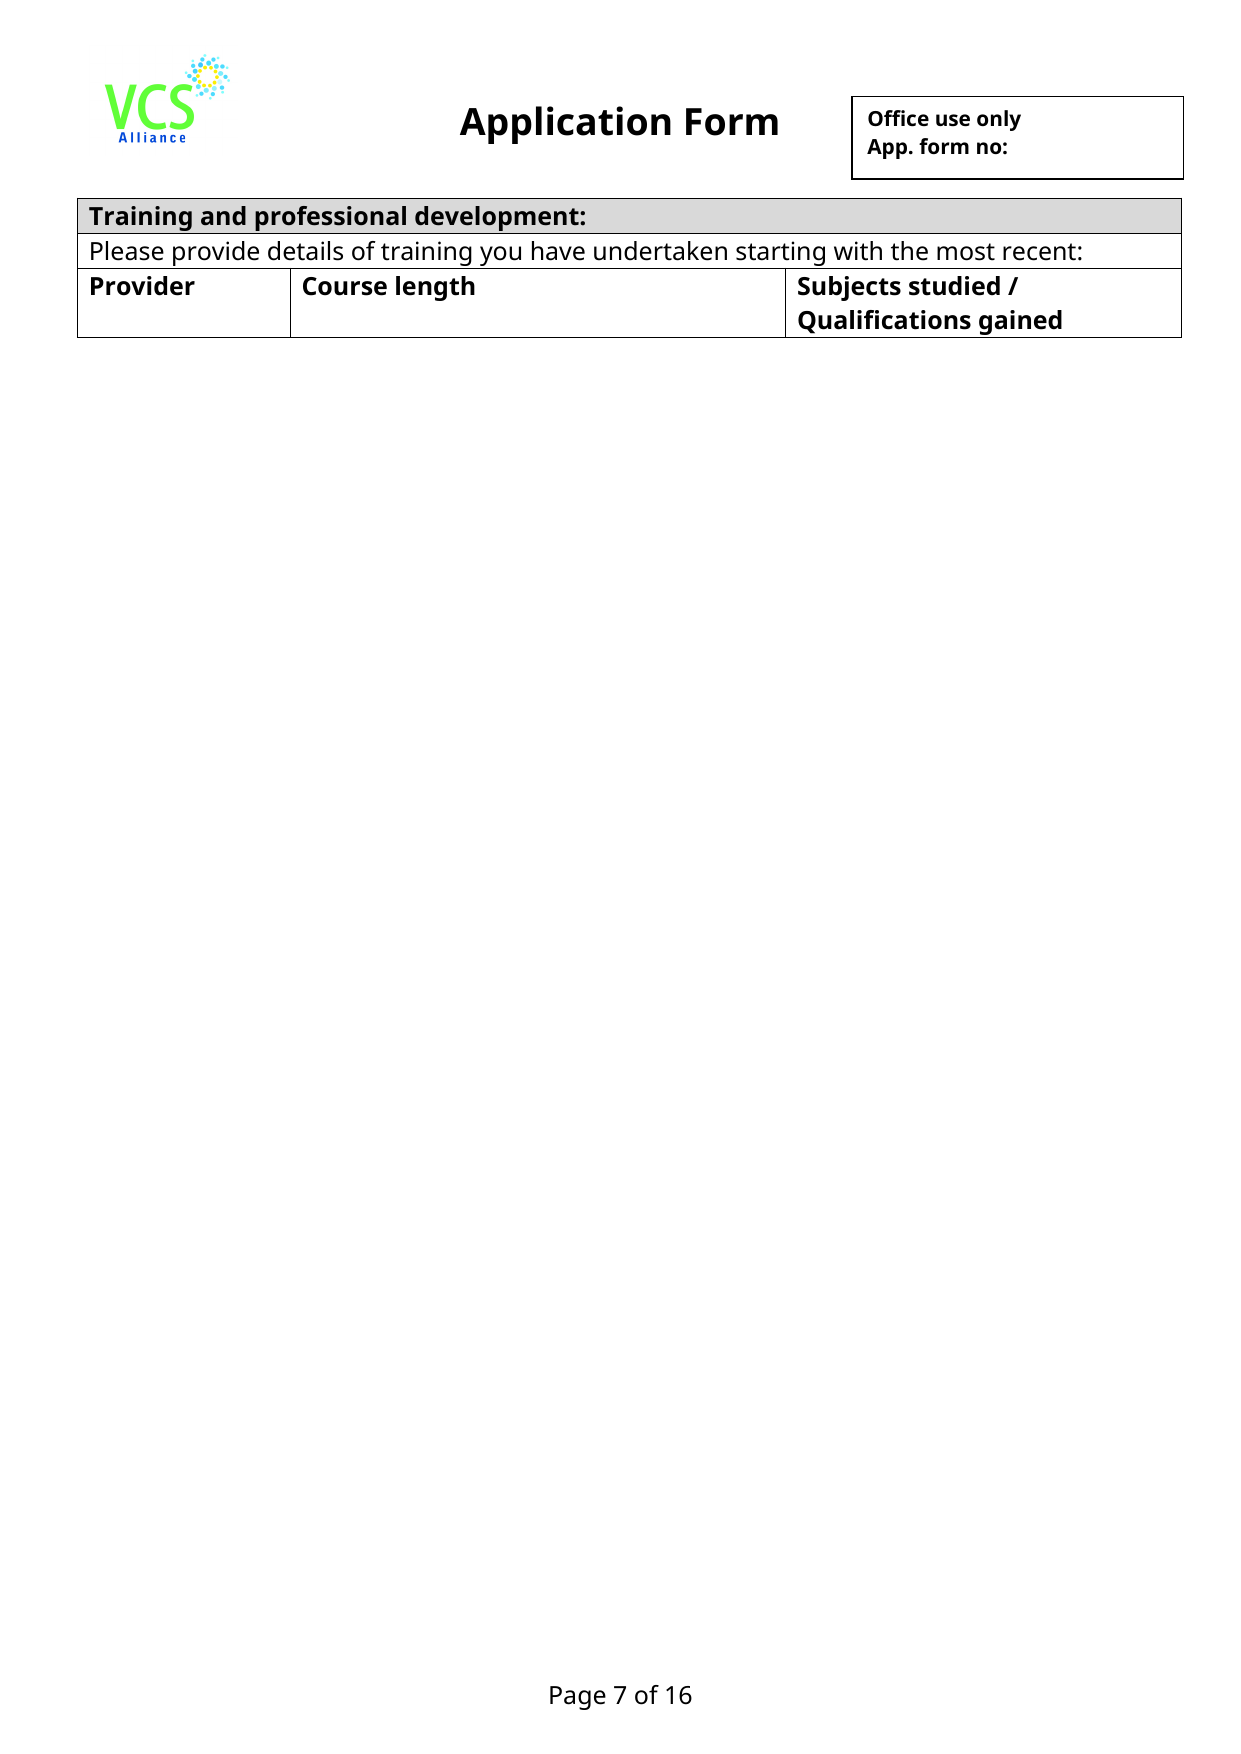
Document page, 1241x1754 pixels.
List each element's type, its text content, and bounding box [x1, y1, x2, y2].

table_cell Please provide details of training you have undertaken starting with the most recent: [78, 234, 1181, 268]
table_cell Subjects studied / Qualifications gained [786, 269, 1181, 337]
table_cell Course length [291, 269, 785, 337]
table_cell Provider [78, 269, 290, 337]
table_cell Training and professional development: [78, 199, 1181, 233]
picture [89, 45, 239, 156]
